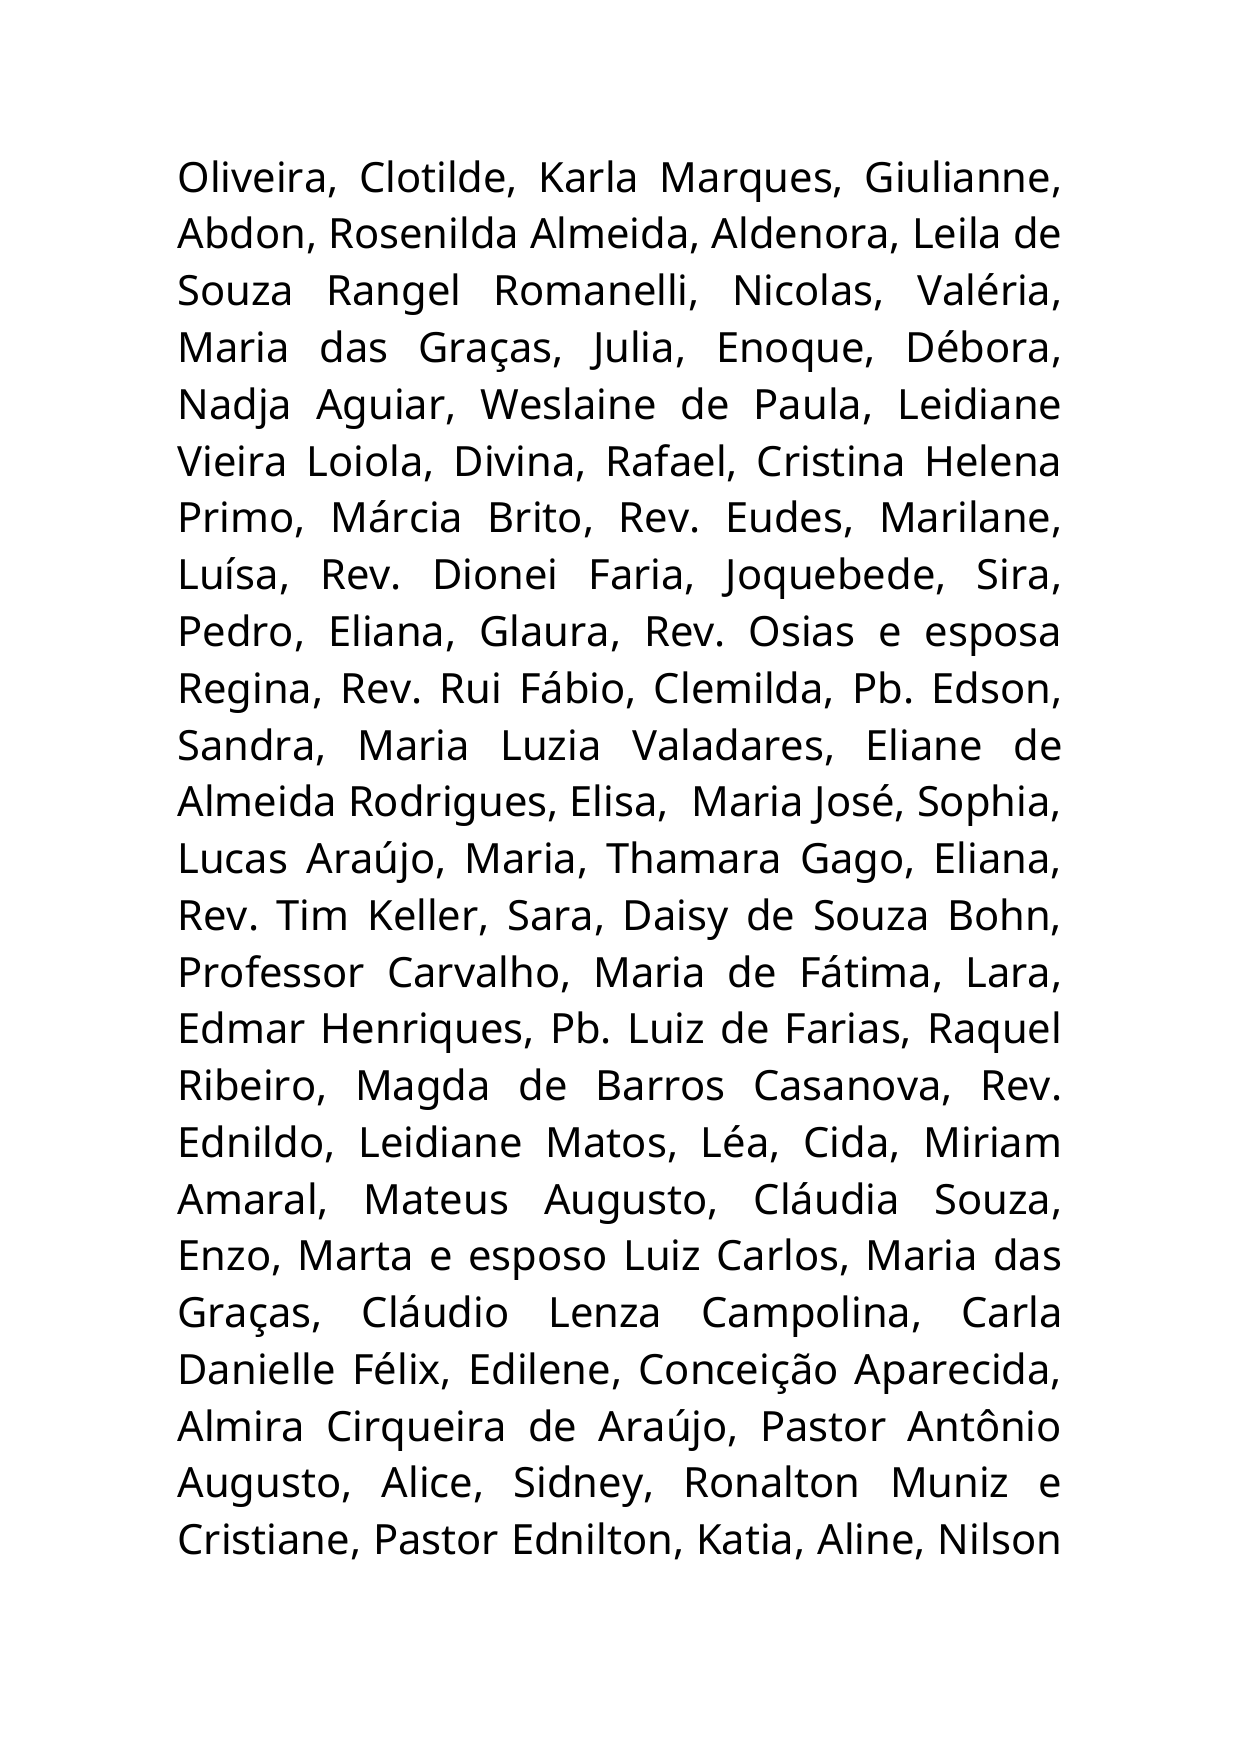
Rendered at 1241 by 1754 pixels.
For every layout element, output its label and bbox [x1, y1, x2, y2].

list [177, 148, 1063, 1567]
